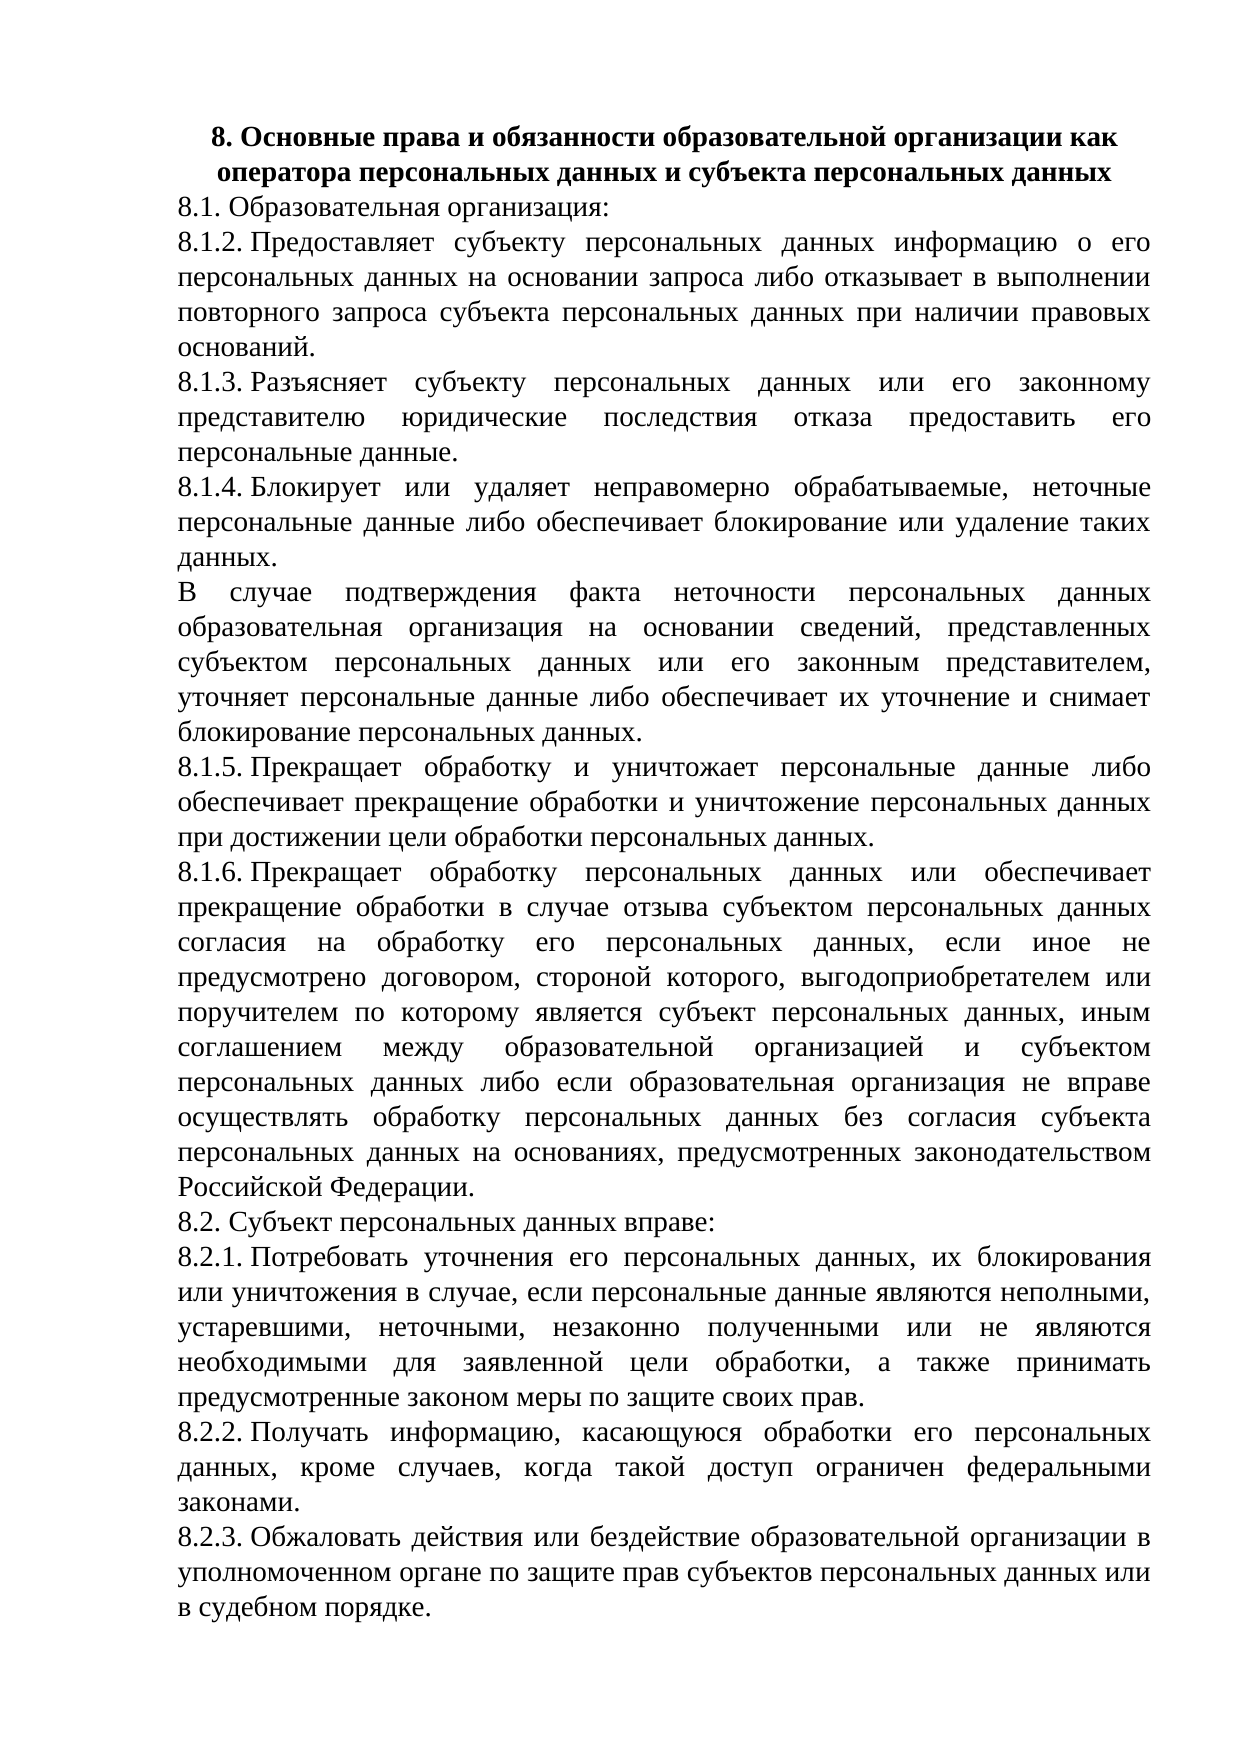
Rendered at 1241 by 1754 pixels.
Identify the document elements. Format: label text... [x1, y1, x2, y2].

text 8.2. Субъект персональных данных вправе: [177, 1203, 1152, 1238]
text 8.2.1. Потребовать уточнения его персональных данных, их блокирования или уничтожения в случае, если персональные данные являются неполными, устаревшими, неточными, незаконно полученными или не являются необходимыми для заявленной цели обработки, а также принимать предусмотренные законом меры по защите своих прав. [177, 1238, 1152, 1413]
text 8.2.3. Обжаловать действия или бездействие образовательной организации в уполномоченном органе по защите прав субъектов персональных данных или в судебном порядке. [177, 1518, 1152, 1623]
text 8.1.5. Прекращает обработку и уничтожает персональные данные либо обеспечивает прекращение обработки и уничтожение персональных данных при достижении цели обработки персональных данных. [177, 748, 1152, 853]
text 8.1.6. Прекращает обработку персональных данных или обеспечивает прекращение обработки в случае отзыва субъектом персональных данных согласия на обработку его персональных данных, если иное не предусмотрено договором, стороной которого, выгодоприобретателем или поручителем по которому является субъект персональных данных, иным соглашением между образовательной организацией и субъектом персональных данных либо если образовательная организация не вправе осуществлять обработку персональных данных без согласия субъекта персональных данных на основаниях, предусмотренных законодательством Российской Федерации. [177, 853, 1152, 1203]
text В случае подтверждения факта неточности персональных данных образовательная организация на основании сведений, представленных субъектом персональных данных или его законным представителем, уточняет персональные данные либо обеспечивает их уточнение и снимает блокирование персональных данных. [177, 573, 1152, 748]
text 8.1. Образовательная организация: [177, 188, 1152, 223]
text 8.1.2. Предоставляет субъекту персональных данных информацию о его персональных данных на основании запроса либо отказывает в выполнении повторного запроса субъекта персональных данных при наличии правовых оснований. [177, 223, 1152, 363]
text 8.1.4. Блокирует или удаляет неправомерно обрабатываемые, неточные персональные данные либо обеспечивает блокирование или удаление таких данных. [177, 468, 1152, 573]
text 8.1.3. Разъясняет субъекту персональных данных или его законному представителю юридические последствия отказа предоставить его персональные данные. [177, 363, 1152, 468]
text 8. Основные права и обязанности образовательной организации как оператора персональных данных и субъекта персональных данных [177, 118, 1152, 188]
text 8.2.2. Получать информацию, касающуюся обработки его персональных данных, кроме случаев, когда такой доступ ограничен федеральными законами. [177, 1413, 1152, 1518]
